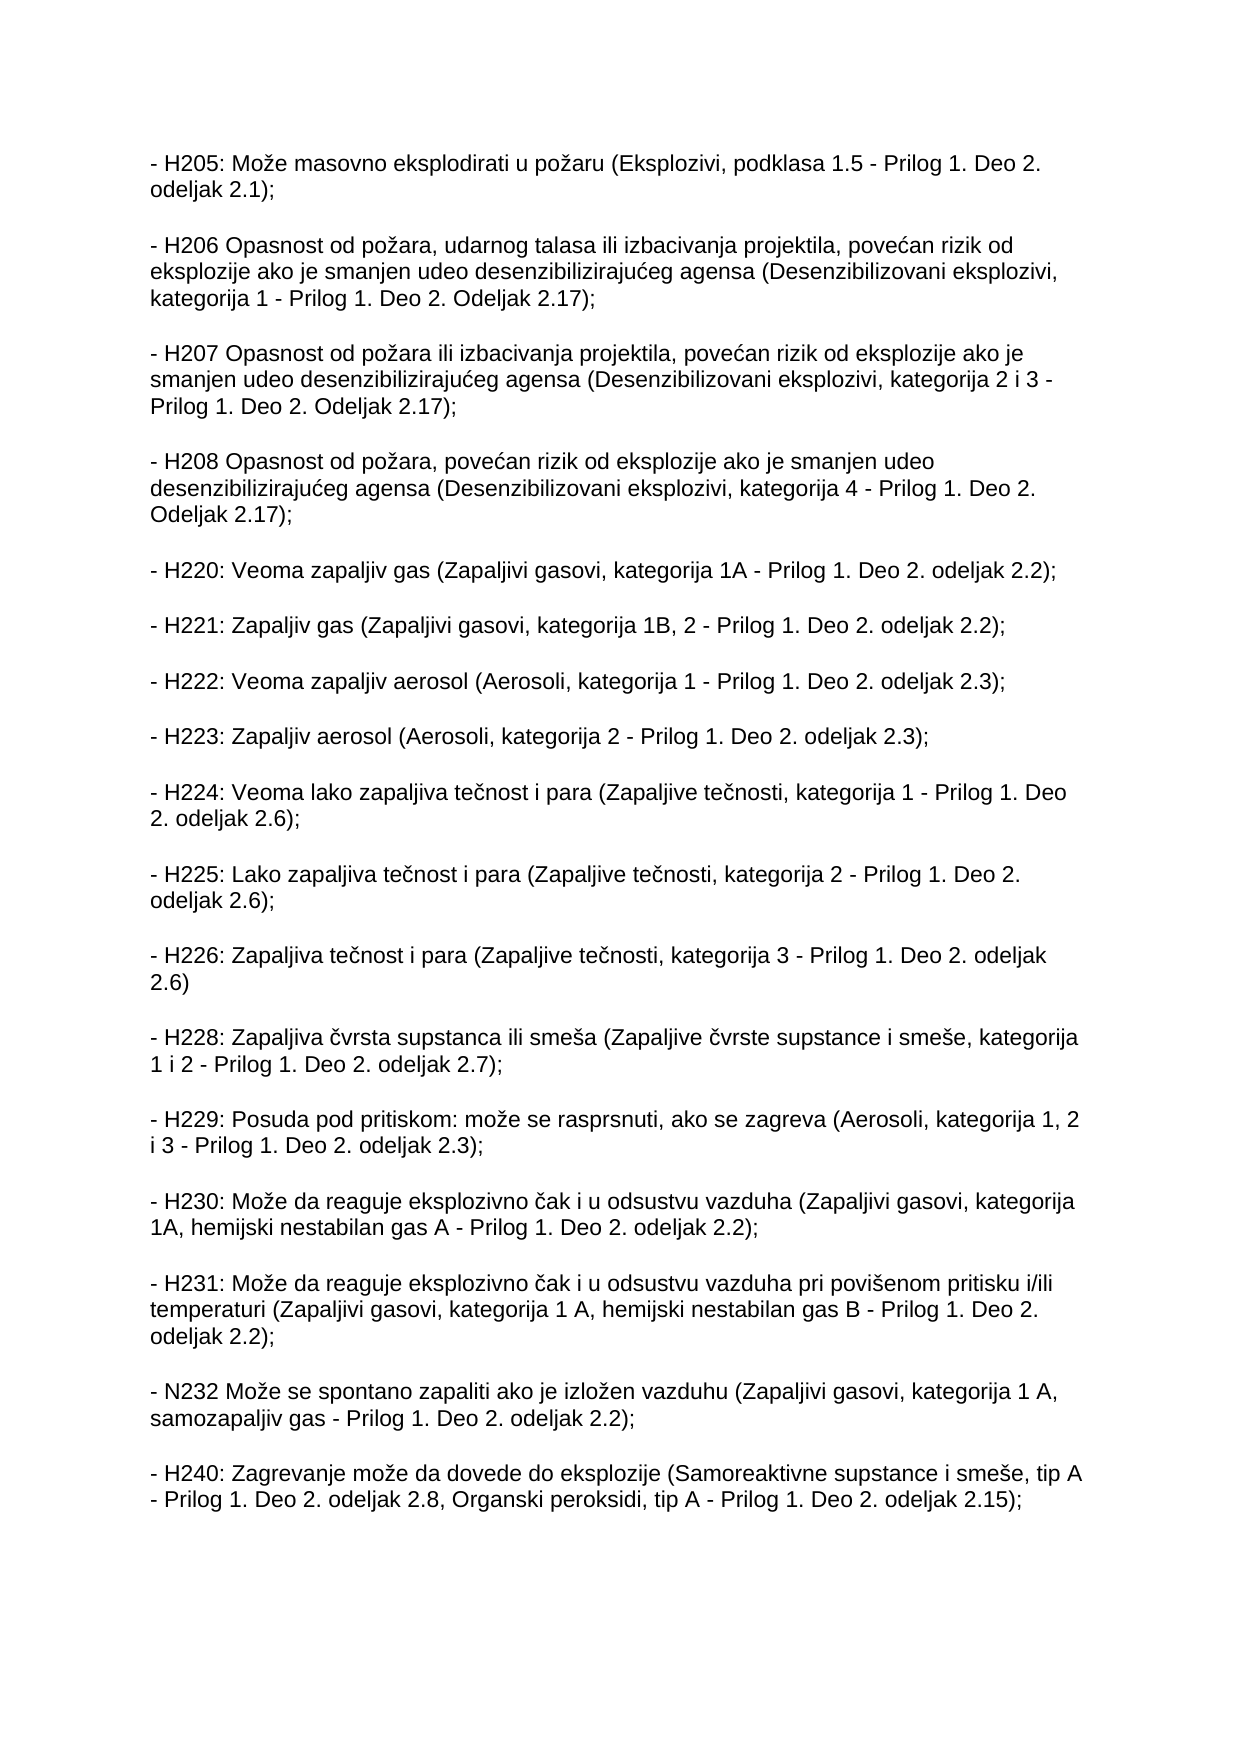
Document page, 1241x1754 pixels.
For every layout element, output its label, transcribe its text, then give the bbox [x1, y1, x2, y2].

text - H208 Opasnost od požara, povećan rizik od eksplozije ako je smanjen udeo desenzibilizirajućeg agensa (Desenzibilizovani eksplozivi, kategorija 4 - Prilog 1. Deo 2. Odeljak 2.17); [150, 448, 1090, 527]
text - H207 Opasnost od požara ili izbacivanja projektila, povećan rizik od eksplozije ako je smanjen udeo desenzibilizirajućeg agensa (Desenzibilizovani eksplozivi, kategorija 2 i 3 - Prilog 1. Deo 2. Odeljak 2.17); [150, 340, 1090, 419]
text - H221: Zapaljiv gas (Zapaljivi gasovi, kategorija 1B, 2 - Prilog 1. Deo 2. odeljak 2.2); [150, 612, 1090, 638]
text - H231: Može da reaguje eksplozivno čak i u odsustvu vazduha pri povišenom pritisku i/ili temperaturi (Zapaljivi gasovi, kategorija 1 A, hemijski nestabilan gas B - Prilog 1. Deo 2. odeljak 2.2); [150, 1270, 1090, 1349]
text - N232 Može se spontano zapaliti ako je izložen vazduhu (Zapaljivi gasovi, kategorija 1 A, samozapaljiv gas - Prilog 1. Deo 2. odeljak 2.2); [150, 1378, 1090, 1431]
text - H240: Zagrevanje može da dovede do eksplozije (Samoreaktivne supstance i smeše, tip A - Prilog 1. Deo 2. odeljak 2.8, Organski peroksidi, tip A - Prilog 1. Deo 2. odeljak 2.15); [150, 1460, 1090, 1513]
text - H222: Veoma zapaljiv aerosol (Aerosoli, kategorija 1 - Prilog 1. Deo 2. odeljak 2.3); [150, 668, 1090, 694]
text - H224: Veoma lako zapaljiva tečnost i para (Zapaljive tečnosti, kategorija 1 - Prilog 1. Deo 2. odeljak 2.6); [150, 779, 1090, 831]
text - H206 Opasnost od požara, udarnog talasa ili izbacivanja projektila, povećan rizik od eksplozije ako je smanjen udeo desenzibilizirajućeg agensa (Desenzibilizovani eksplozivi, kategorija 1 - Prilog 1. Deo 2. Odeljak 2.17); [150, 232, 1090, 311]
text - H220: Veoma zapaljiv gas (Zapaljivi gasovi, kategorija 1A - Prilog 1. Deo 2. odeljak 2.2); [150, 557, 1090, 583]
text - H230: Može da reaguje eksplozivno čak i u odsustvu vazduha (Zapaljivi gasovi, kategorija 1A, hemijski nestabilan gas A - Prilog 1. Deo 2. odeljak 2.2); [150, 1188, 1090, 1241]
text - H223: Zapaljiv aerosol (Aerosoli, kategorija 2 - Prilog 1. Deo 2. odeljak 2.3); [150, 723, 1090, 749]
text - H228: Zapaljiva čvrsta supstanca ili smeša (Zapaljive čvrste supstance i smeše, kategorija 1 i 2 - Prilog 1. Deo 2. odeljak 2.7); [150, 1024, 1090, 1077]
text - H229: Posuda pod pritiskom: može se rasprsnuti, ako se zagreva (Aerosoli, kategorija 1, 2 i 3 - Prilog 1. Deo 2. odeljak 2.3); [150, 1106, 1090, 1159]
text - H225: Lako zapaljiva tečnost i para (Zapaljive tečnosti, kategorija 2 - Prilog 1. Deo 2. odeljak 2.6); [150, 861, 1090, 913]
text - H226: Zapaljiva tečnost i para (Zapaljive tečnosti, kategorija 3 - Prilog 1. Deo 2. odeljak 2.6) [150, 942, 1090, 995]
text - H205: Može masovno eksplodirati u požaru (Eksplozivi, podklasa 1.5 - Prilog 1. Deo 2. odeljak 2.1); [150, 150, 1090, 203]
